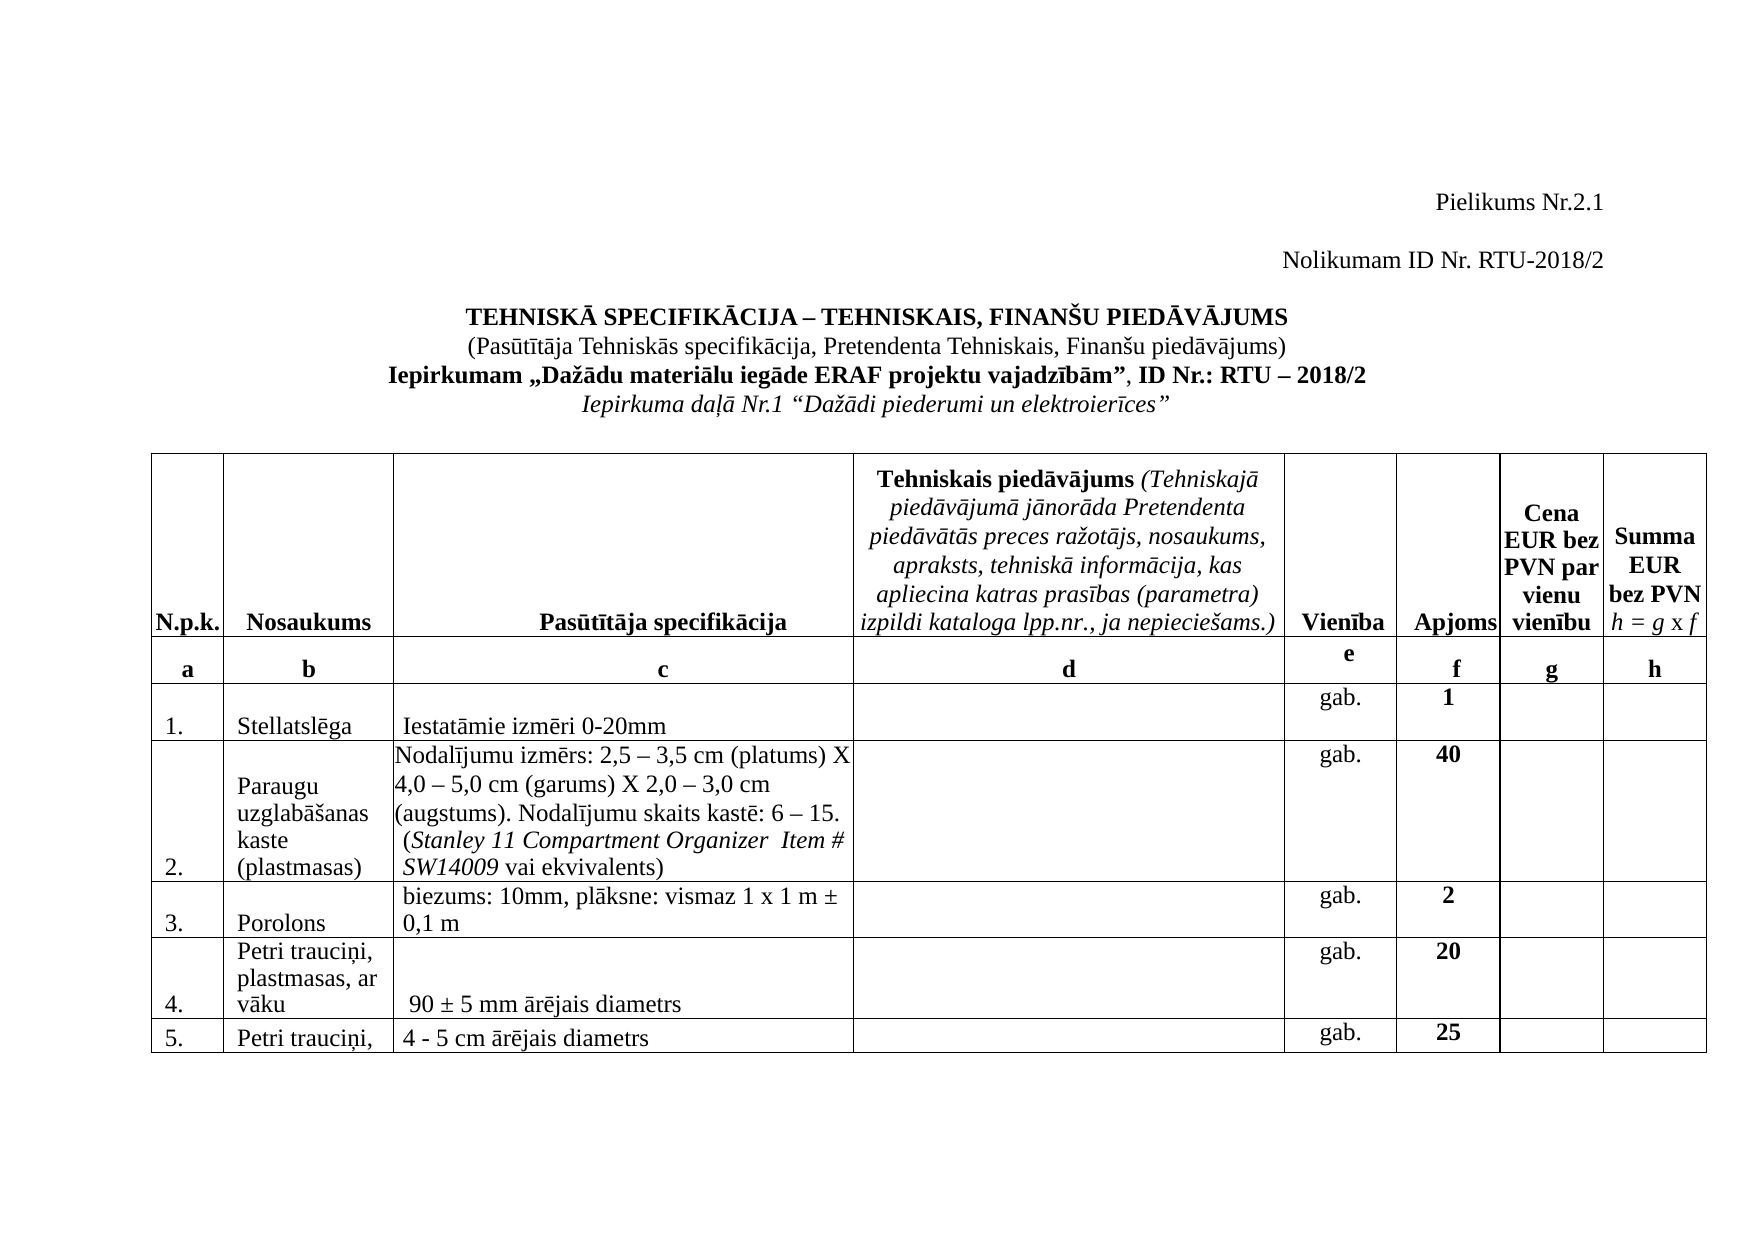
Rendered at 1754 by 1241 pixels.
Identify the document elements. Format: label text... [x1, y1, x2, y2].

table_header Nosaukums [224, 454, 393, 636]
table_cell gab. [1285, 741, 1396, 881]
table_cell 5. [152, 1019, 223, 1052]
table_header Summa EUR bez PVN h = g x f [1604, 454, 1706, 636]
table_cell [1604, 882, 1706, 937]
table_header N.p.k. [152, 454, 223, 636]
table_cell [854, 741, 1284, 881]
table_cell biezums: 10mm, plāksne: vismaz 1 x 1 m ± 0,1 m [394, 882, 853, 937]
table_cell b [224, 637, 393, 683]
table_cell [1604, 1019, 1706, 1052]
table_cell [854, 882, 1284, 937]
table_cell 40 [1397, 741, 1499, 881]
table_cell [224, 1019, 393, 1052]
table_header Apjoms [1397, 454, 1499, 636]
table_cell [1501, 882, 1603, 937]
table_cell [1501, 684, 1603, 739]
text Iepirkuma daļā Nr.1 “Dažādi piederumi un elektroierīces” [150, 389, 1604, 417]
table_cell [854, 684, 1284, 739]
table_cell 1 [1397, 684, 1499, 739]
table_cell [1501, 741, 1603, 881]
table_cell [1604, 741, 1706, 881]
table_cell h [1604, 637, 1706, 683]
table_cell Nodalījumu izmērs: 2,5 – 3,5 cm (platums) X 4,0 – 5,0 cm (garums) X 2,0 – 3,0 cm (augstums). Nodalījumu skaits kastē: 6 – 15. (Stanley 11 Compartment Organizer Item # SW14009 vai ekvivalents) [394, 741, 853, 881]
text TEHNISKĀ SPECIFIKĀCIJA – TEHNISKAIS, FINANŠU PIEDĀVĀJUMS [150, 302, 1604, 331]
table_cell Paraugu uzglabāšanas kaste (plastmasas) [224, 741, 393, 881]
table_cell [854, 938, 1284, 1018]
table_cell a [152, 637, 223, 683]
table_header Vienība [1285, 454, 1396, 636]
table_cell Iestatāmie izmēri 0-20mm [394, 684, 853, 739]
table_cell 4. [152, 938, 223, 1018]
table_cell 20 [1397, 938, 1499, 1018]
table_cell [394, 1019, 853, 1052]
table_cell g [1501, 637, 1603, 683]
table_cell d [854, 637, 1284, 683]
table_cell e [1285, 637, 1396, 683]
text Pielikums Nr.2.1 [150, 187, 1604, 216]
table_cell Stellatslēga [224, 684, 393, 739]
table_cell gab. [1285, 1019, 1396, 1052]
table_cell [1604, 938, 1706, 1018]
table_header Cena EUR bez PVN par vienu vienību [1501, 454, 1603, 636]
text Iepirkumam „Dažādu materiālu iegāde ERAF projektu vajadzībām”, ID Nr.: RTU – 2018/2 [150, 360, 1604, 389]
text Nolikumam ID Nr. RTU-2018/2 [150, 245, 1604, 274]
table_cell gab. [1285, 684, 1396, 739]
table_cell gab. [1285, 882, 1396, 937]
table_cell 1. [152, 684, 223, 739]
table_cell 90 ± 5 mm ārējais diametrs [394, 938, 853, 1018]
table_cell 3. [152, 882, 223, 937]
table_cell 2. [152, 741, 223, 881]
table_cell [854, 1019, 1284, 1052]
table_cell c [394, 637, 853, 683]
table_cell f [1397, 637, 1499, 683]
text (Pasūtītāja Tehniskās specifikācija, Pretendenta Tehniskais, Finanšu piedāvājums) [150, 331, 1604, 360]
table_cell Porolons [224, 882, 393, 937]
table_cell 2 [1397, 882, 1499, 937]
table_cell gab. [1285, 938, 1396, 1018]
table_cell [1604, 684, 1706, 739]
table_cell 25 [1397, 1019, 1499, 1052]
table_cell [1501, 938, 1603, 1018]
table_header Pasūtītāja specifikācija [394, 454, 853, 636]
table_cell [1501, 1019, 1603, 1052]
table_header Tehniskais piedāvājums (Tehniskajā piedāvājumā jānorāda Pretendenta piedāvātās preces ražotājs, nosaukums, apraksts, tehniskā informācija, kas apliecina katras prasības (parametra) izpildi kataloga lpp.nr., ja nepieciešams.) [854, 454, 1284, 636]
table_cell Petri trauciņi, plastmasas, ar vāku [224, 938, 393, 1018]
